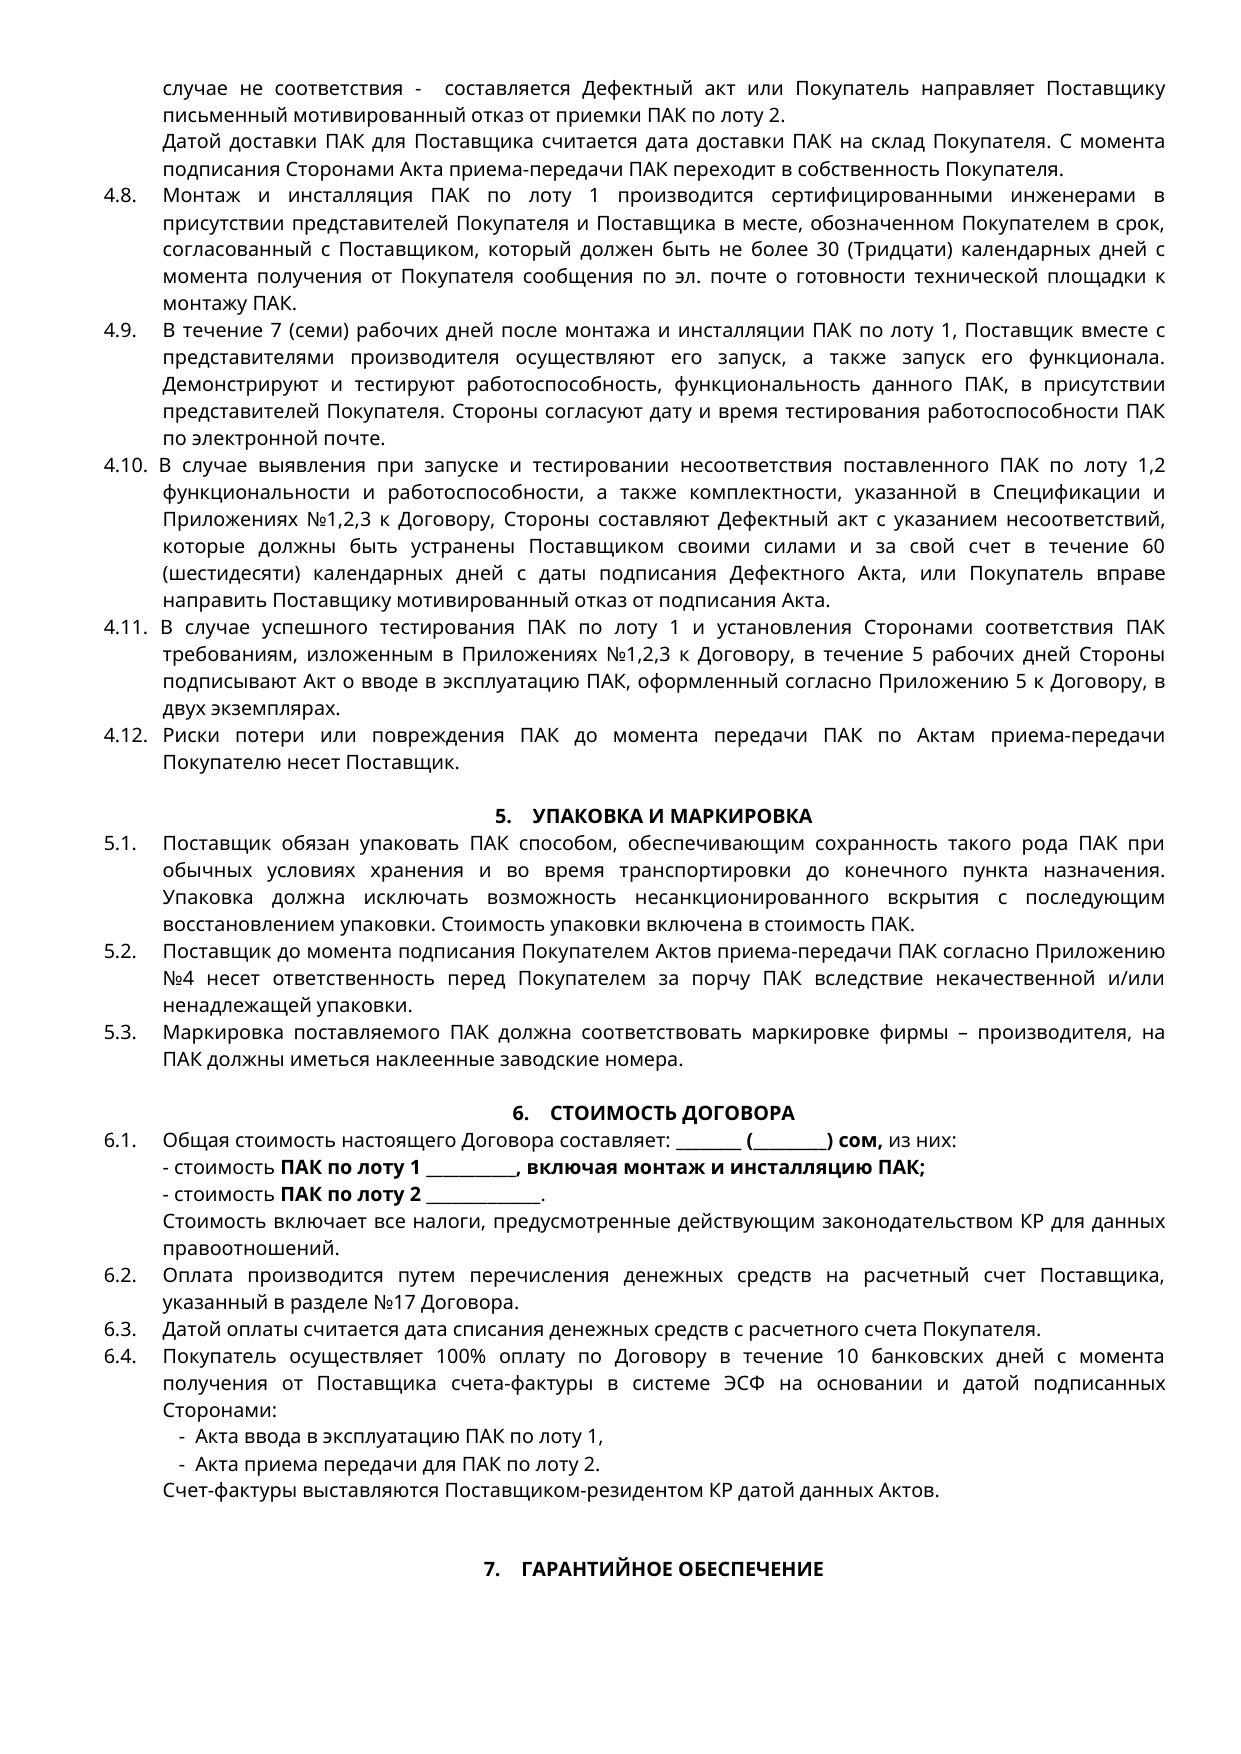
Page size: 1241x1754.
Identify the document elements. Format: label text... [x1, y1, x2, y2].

text 4.12. Риски потери или повреждения ПАК до момента передачи ПАК по Актам приема-передачи Покупателю несет Поставщик. [103, 721, 1167, 775]
text - стоимость ПАК по лоту 2 _____________. [162, 1180, 1167, 1207]
text 5.1. Поставщик обязан упаковать ПАК способом, обеспечивающим сохранность такого рода ПАК при обычных условиях хранения и во время транспортировки до конечного пункта назначения. Упаковка должна исключать возможность несанкционированного вскрытия с последующим восстановлением упаковки. Стоимость упаковки включена в стоимость ПАК. [103, 829, 1167, 937]
list Счет-фактуры выставляются Поставщиком-резидентом КР датой данных Актов. [162, 1477, 1167, 1504]
text 5.2. Поставщик до момента подписания Покупателем Актов приема-передачи ПАК согласно Приложению №4 несет ответственность перед Покупателем за порчу ПАК вследствие некачественной и/или ненадлежащей упаковки. [103, 937, 1167, 1018]
text 6.4. Покупатель осуществляет 100% оплату по Договору в течение 10 банковских дней с момента получения от Поставщика счета-фактуры в системе ЭСФ на основании и датой подписанных Сторонами: [103, 1342, 1167, 1423]
text 4.9. В течение 7 (семи) рабочих дней после монтажа и инсталляции ПАК по лоту 1, Поставщик вместе с представителями производителя осуществляют его запуск, а также запуск его функционала. Демонстрируют и тестируют работоспособность, функциональность данного ПАК, в присутствии представителей Покупателя. Стороны согласуют дату и время тестирования работоспособности ПАК по электронной почте. [103, 317, 1167, 452]
text 6.2. Оплата производится путем перечисления денежных средств на расчетный счет Поставщика, указанный в разделе №17 Договора. [103, 1261, 1167, 1315]
text 4.10. В случае выявления при запуске и тестировании несоответствия поставленного ПАК по лоту 1,2 функциональности и работоспособности, а также комплектности, указанной в Спецификации и Приложениях №1,2,3 к Договору, Стороны составляют Дефектный акт с указанием несоответствий, которые должны быть устранены Поставщиком своими силами и за свой счет в течение 60 (шестидесяти) календарных дней с даты подписания Дефектного Акта, или Покупатель вправе направить Поставщику мотивированный отказ от подписания Акта. [103, 452, 1167, 613]
text 5.3. Маркировка поставляемого ПАК должна соответствовать маркировке фирмы – производителя, на ПАК должны иметься наклеенные заводские номера. [103, 1018, 1167, 1072]
list ГАРАНТИЙНОЕ ОБЕСПЕЧЕНИЕ [141, 1556, 1167, 1582]
text 6.1. Общая стоимость настоящего Договора составляет: ________ (_________) сом, из них: [103, 1126, 1167, 1153]
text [162, 74, 1167, 128]
text 4.11. В случае успешного тестирования ПАК по лоту 1 и установления Сторонами соответствия ПАК требованиям, изложенным в Приложениях №1,2,3 к Договору, в течение 5 рабочих дней Стороны подписывают Акт о вводе в эксплуатацию ПАК, оформленный согласно Приложению 5 к Договору, в двух экземплярах. [103, 613, 1167, 721]
text Датой доставки ПАК для Поставщика считается дата доставки ПАК на склад Покупателя. С момента подписания Сторонами Акта приема-передачи ПАК переходит в собственность Покупателя. [162, 128, 1167, 182]
list УПАКОВКА И МАРКИРОВКА [141, 802, 1167, 829]
text Стоимость включает все налоги, предусмотренные действующим законодательством КР для данных правоотношений. [162, 1207, 1167, 1261]
text - стоимость ПАК по лоту 1 ___________, включая монтаж и инсталляцию ПАК; [162, 1153, 1167, 1180]
list - Акта приема передачи для ПАК по лоту 2. [178, 1450, 1167, 1477]
text 4.8. Монтаж и инсталляция ПАК по лоту 1 производится сертифицированными инженерами в присутствии представителей Покупателя и Поставщика в месте, обозначенном Покупателем в срок, согласованный с Поставщиком, который должен быть не более 30 (Тридцати) календарных дней с момента получения от Покупателя сообщения по эл. почте о готовности технической площадки к монтажу ПАК. [103, 182, 1167, 317]
list - Акта ввода в эксплуатацию ПАК по лоту 1, [178, 1423, 1167, 1450]
list СТОИМОСТЬ ДОГОВОРА [141, 1099, 1167, 1126]
text 6.3. Датой оплаты считается дата списания денежных средств с расчетного счета Покупателя. [103, 1315, 1167, 1342]
